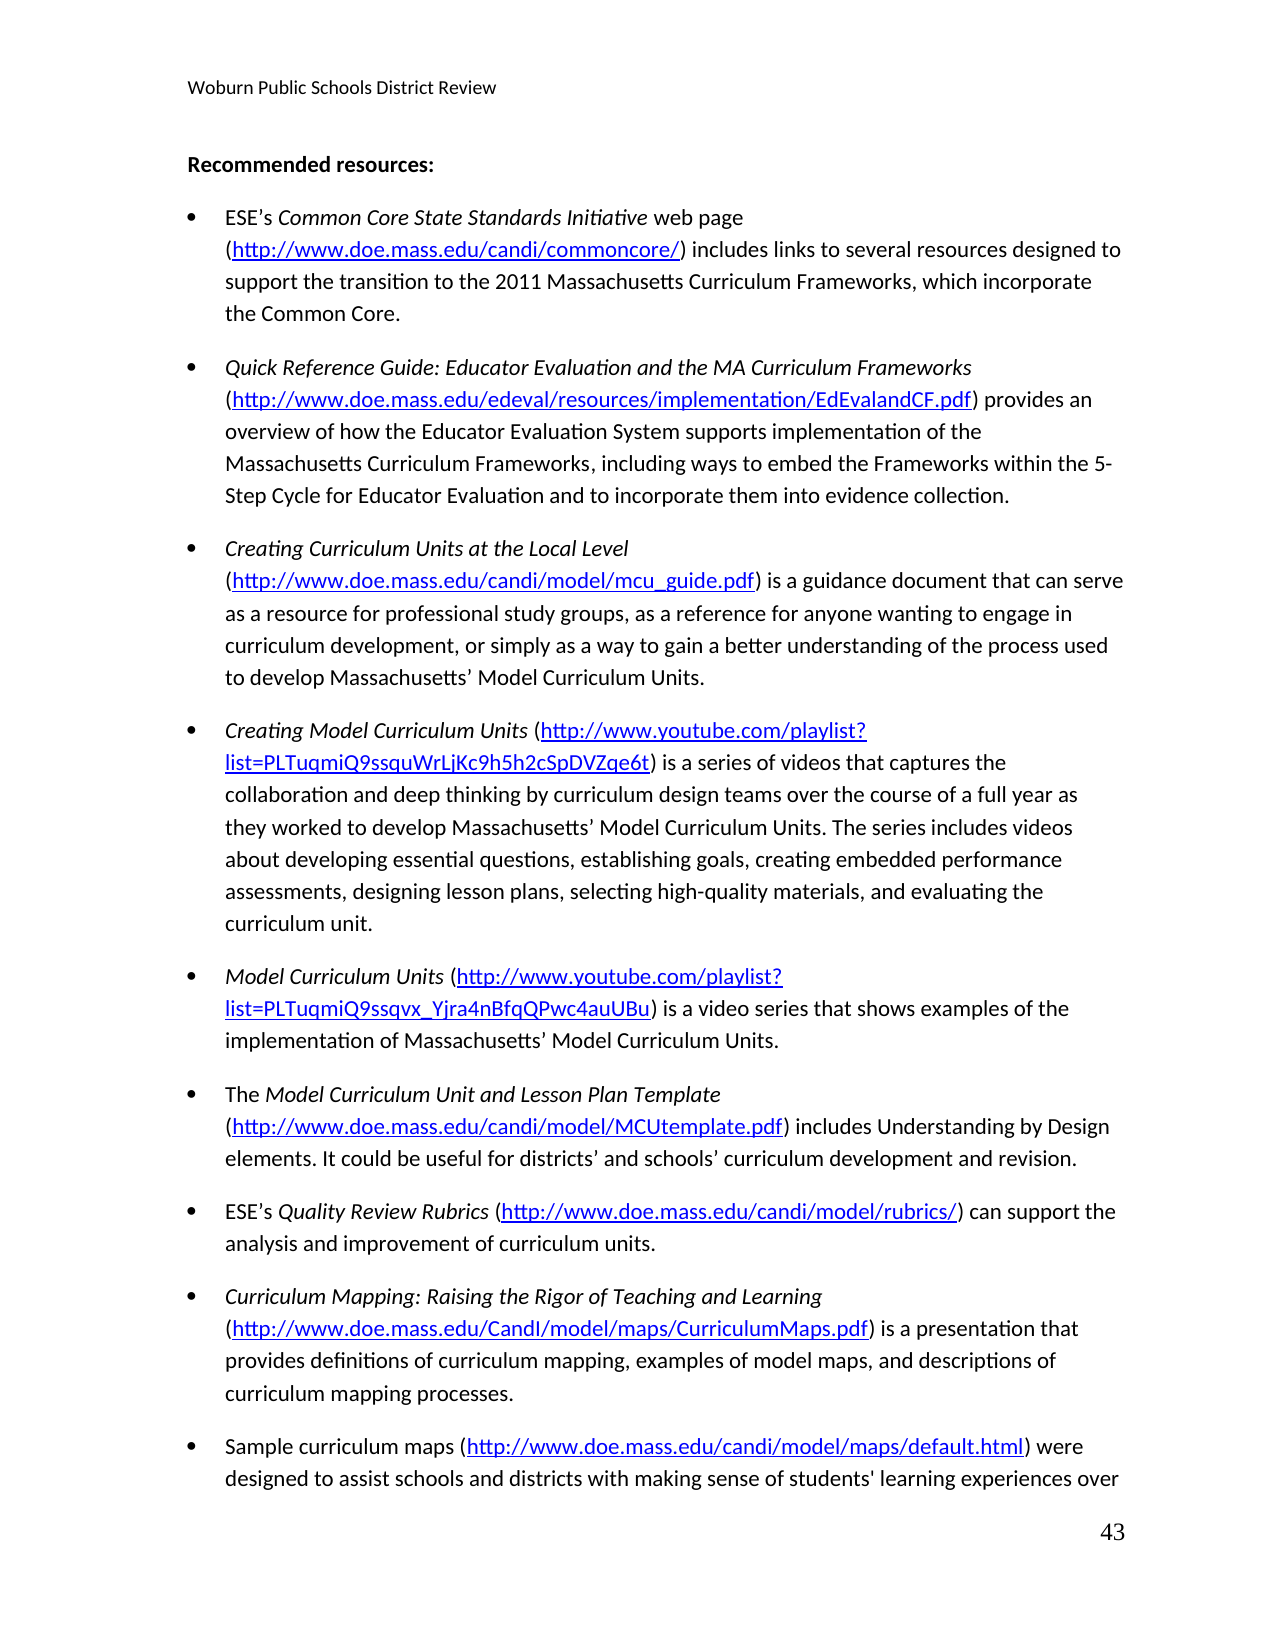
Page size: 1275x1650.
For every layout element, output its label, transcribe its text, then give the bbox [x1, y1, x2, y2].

list Quick Reference Guide: Educator Evaluation and the MA Curriculum Frameworks (http://www.doe.mass.edu/edeval/resources/implementation/EdEvalandCF.pdf) provides an overview of how the Educator Evaluation System supports implementation of the Massachusetts Curriculum Frameworks, including ways to embed the Frameworks within the 5-Step Cycle for Educator Evaluation and to incorporate them into evidence collection. [187, 353, 1125, 509]
text Recommended resources: [187, 150, 1125, 178]
list ESE’s Quality Review Rubrics (http://www.doe.mass.edu/candi/model/rubrics/) can support the analysis and improvement of curriculum units. [187, 1197, 1125, 1257]
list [187, 1432, 1125, 1492]
list Model Curriculum Units (http://www.youtube.com/playlist?list=PLTuqmiQ9ssqvx_Yjra4nBfqQPwc4auUBu) is a video series that shows examples of the implementation of Massachusetts’ Model Curriculum Units. [187, 962, 1125, 1055]
list Creating Curriculum Units at the Local Level (http://www.doe.mass.edu/candi/model/mcu_guide.pdf) is a guidance document that can serve as a resource for professional study groups, as a reference for anyone wanting to engage in curriculum development, or simply as a way to gain a better understanding of the process used to develop Massachusetts’ Model Curriculum Units. [187, 534, 1125, 691]
list ESE’s Common Core State Standards Initiative web page (http://www.doe.mass.edu/candi/commoncore/) includes links to several resources designed to support the transition to the 2011 Massachusetts Curriculum Frameworks, which incorporate the Common Core. [187, 203, 1125, 328]
list Curriculum Mapping: Raising the Rigor of Teaching and Learning (http://www.doe.mass.edu/CandI/model/maps/CurriculumMaps.pdf) is a presentation that provides definitions of curriculum mapping, examples of model maps, and descriptions of curriculum mapping processes. [187, 1282, 1125, 1407]
list Creating Model Curriculum Units (http://www.youtube.com/playlist?list=PLTuqmiQ9ssquWrLjKc9h5h2cSpDVZqe6t) is a series of videos that captures the collaboration and deep thinking by curriculum design teams over the course of a full year as they worked to develop Massachusetts’ Model Curriculum Units. The series includes videos about developing essential questions, establishing goals, creating embedded performance assessments, designing lesson plans, selecting high-quality materials, and evaluating the curriculum unit. [187, 716, 1125, 937]
list The Model Curriculum Unit and Lesson Plan Template (http://www.doe.mass.edu/candi/model/MCUtemplate.pdf) includes Understanding by Design elements. It could be useful for districts’ and schools’ curriculum development and revision. [187, 1080, 1125, 1172]
